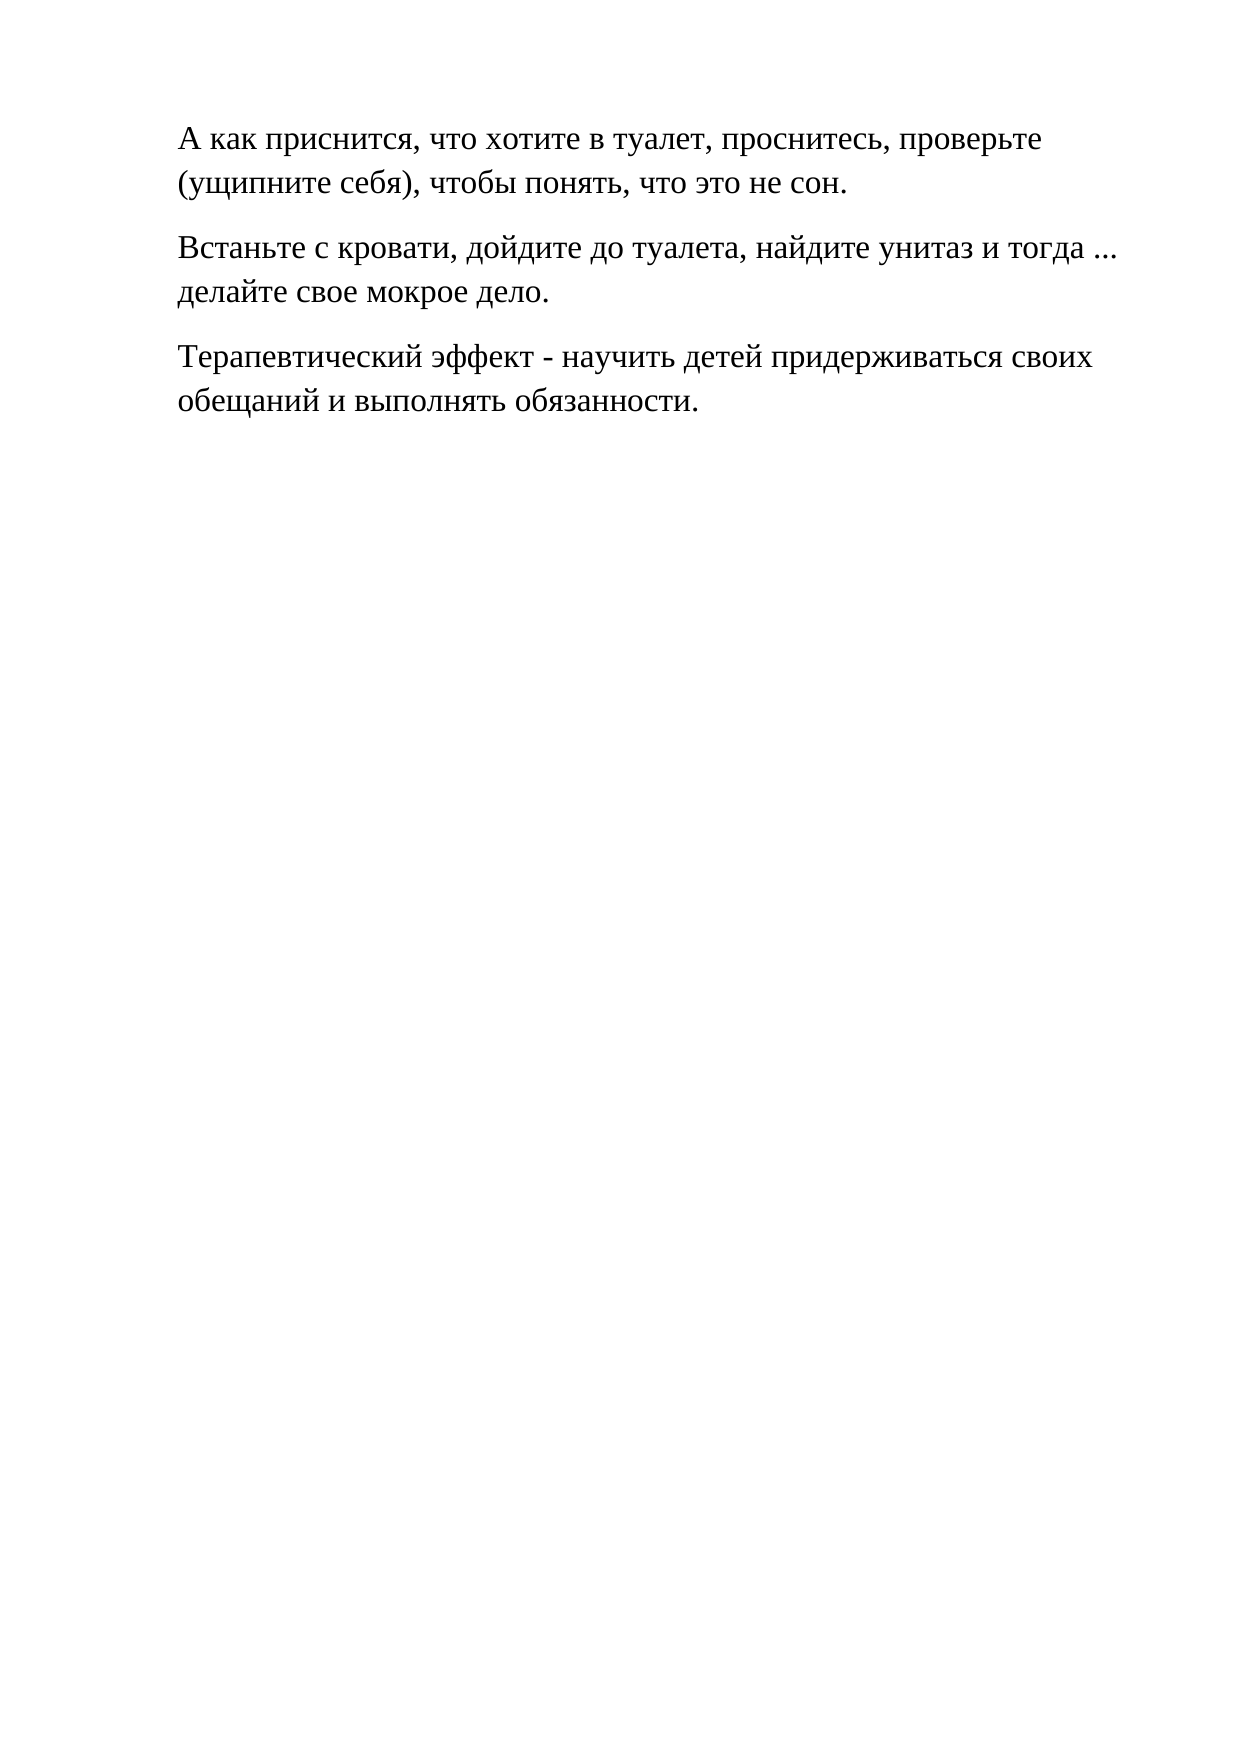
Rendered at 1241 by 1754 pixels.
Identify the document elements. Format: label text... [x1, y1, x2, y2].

text Встаньте с кровати, дойдите до туалета, найдите унитаз и тогда ... делайте свое мокрое дело. [177, 227, 1152, 309]
text А как приснится, что хотите в туалет, проснитесь, проверьте (ущипните себя), чтобы понять, что это не сон. [177, 118, 1152, 201]
text Терапевтический эффект - научить детей придерживаться своих обещаний и выполнять обязанности. [177, 336, 1152, 418]
